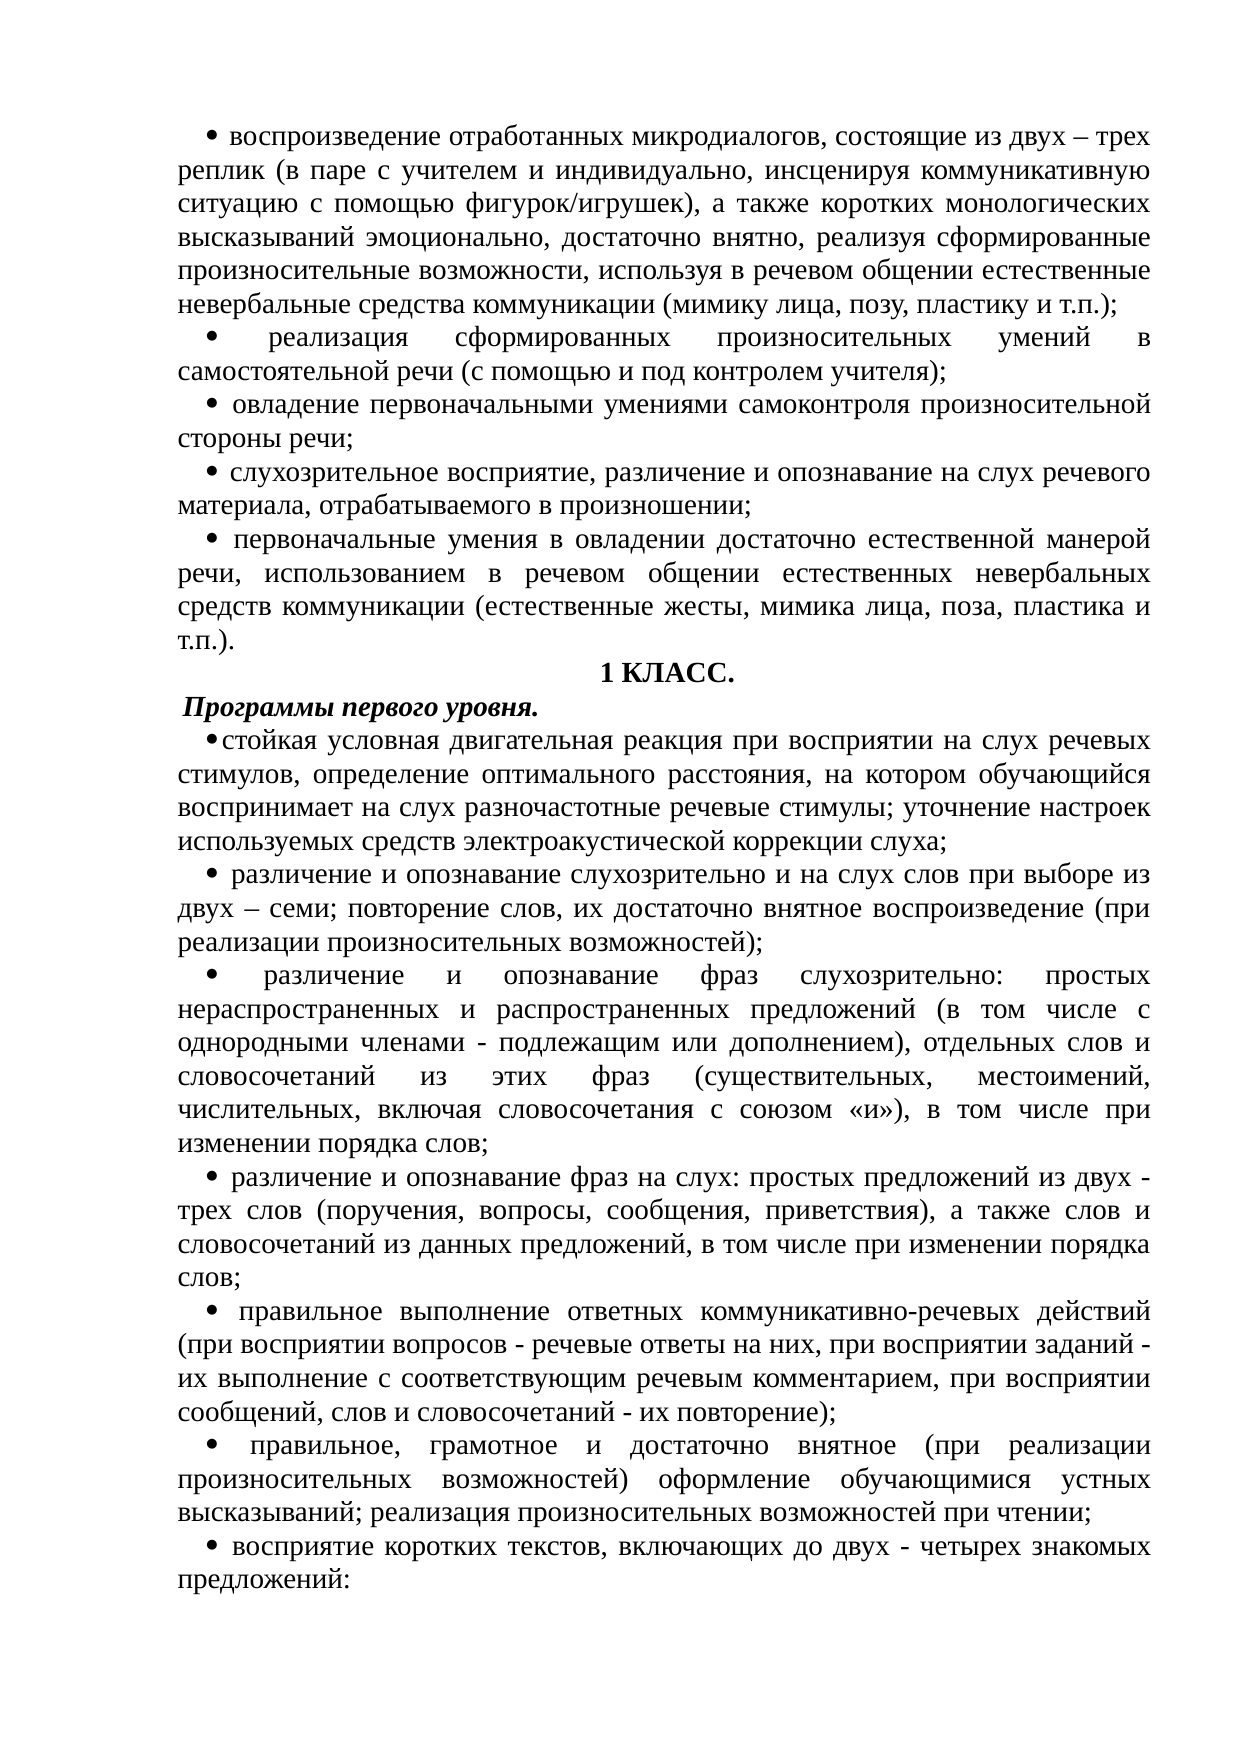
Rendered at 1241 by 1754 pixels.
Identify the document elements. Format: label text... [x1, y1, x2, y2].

list различение и опознавание фраз на слух: простых предложений из двух - трех слов (поручения, вопросы, сообщения, приветствия), а также слов и словосочетаний из данных предложений, в том числе при изменении порядка слов; [177, 1159, 1152, 1293]
list овладение первоначальными умениями самоконтроля произносительной стороны речи; [177, 387, 1152, 454]
list воспроизведение отработанных микродиалогов, состоящие из двух – трех реплик (в паре с учителем и индивидуально, инсценируя коммуникативную ситуацию с помощью фигурок/игрушек), а также коротких монологических высказываний эмоционально, достаточно внятно, реализуя сформированные произносительные возможности, используя в речевом общении естественные невербальные средства коммуникации (мимику лица, позу, пластику и т.п.); [177, 118, 1152, 319]
list различение и опознавание фраз слухозрительно: простых нераспространенных и распространенных предложений (в том числе с однородными членами - подлежащим или дополнением), отдельных слов и словосочетаний из этих фраз (существительных, местоимений, числительных, включая словосочетания с союзом «и»), в том числе при изменении порядка слов; [177, 957, 1152, 1159]
text Программы первого уровня. [182, 689, 1152, 722]
text 1 КЛАСС. [182, 655, 1152, 689]
list восприятие коротких текстов, включающих до двух - четырех знакомых предложений: [177, 1528, 1152, 1595]
list правильное выполнение ответных коммуникативно-речевых действий (при восприятии вопросов - речевые ответы на них, при восприятии заданий - их выполнение с соответствующим речевым комментарием, при восприятии сообщений, слов и словосочетаний - их повторение); [177, 1293, 1152, 1427]
list слухозрительное восприятие, различение и опознавание на слух речевого материала, отрабатываемого в произношении; [177, 454, 1152, 521]
list правильное, грамотное и достаточно внятное (при реализации произносительных возможностей) оформление обучающимися устных высказываний; реализация произносительных возможностей при чтении; [177, 1427, 1152, 1528]
list первоначальные умения в овладении достаточно естественной манерой речи, использованием в речевом общении естественных невербальных средств коммуникации (естественные жесты, мимика лица, поза, пластика и т.п.). [177, 521, 1152, 655]
list стойкая условная двигательная реакция при восприятии на слух речевых стимулов, определение оптимального расстояния, на котором обучающийся воспринимает на слух разночастотные речевые стимулы; уточнение настроек используемых средств электроакустической коррекции слуха; [177, 722, 1152, 857]
list реализация сформированных произносительных умений в самостоятельной речи (с помощью и под контролем учителя); [177, 319, 1152, 387]
list различение и опознавание слухозрительно и на слух слов при выборе из двух – семи; повторение слов, их достаточно внятное воспроизведение (при реализации произносительных возможностей); [177, 857, 1152, 957]
